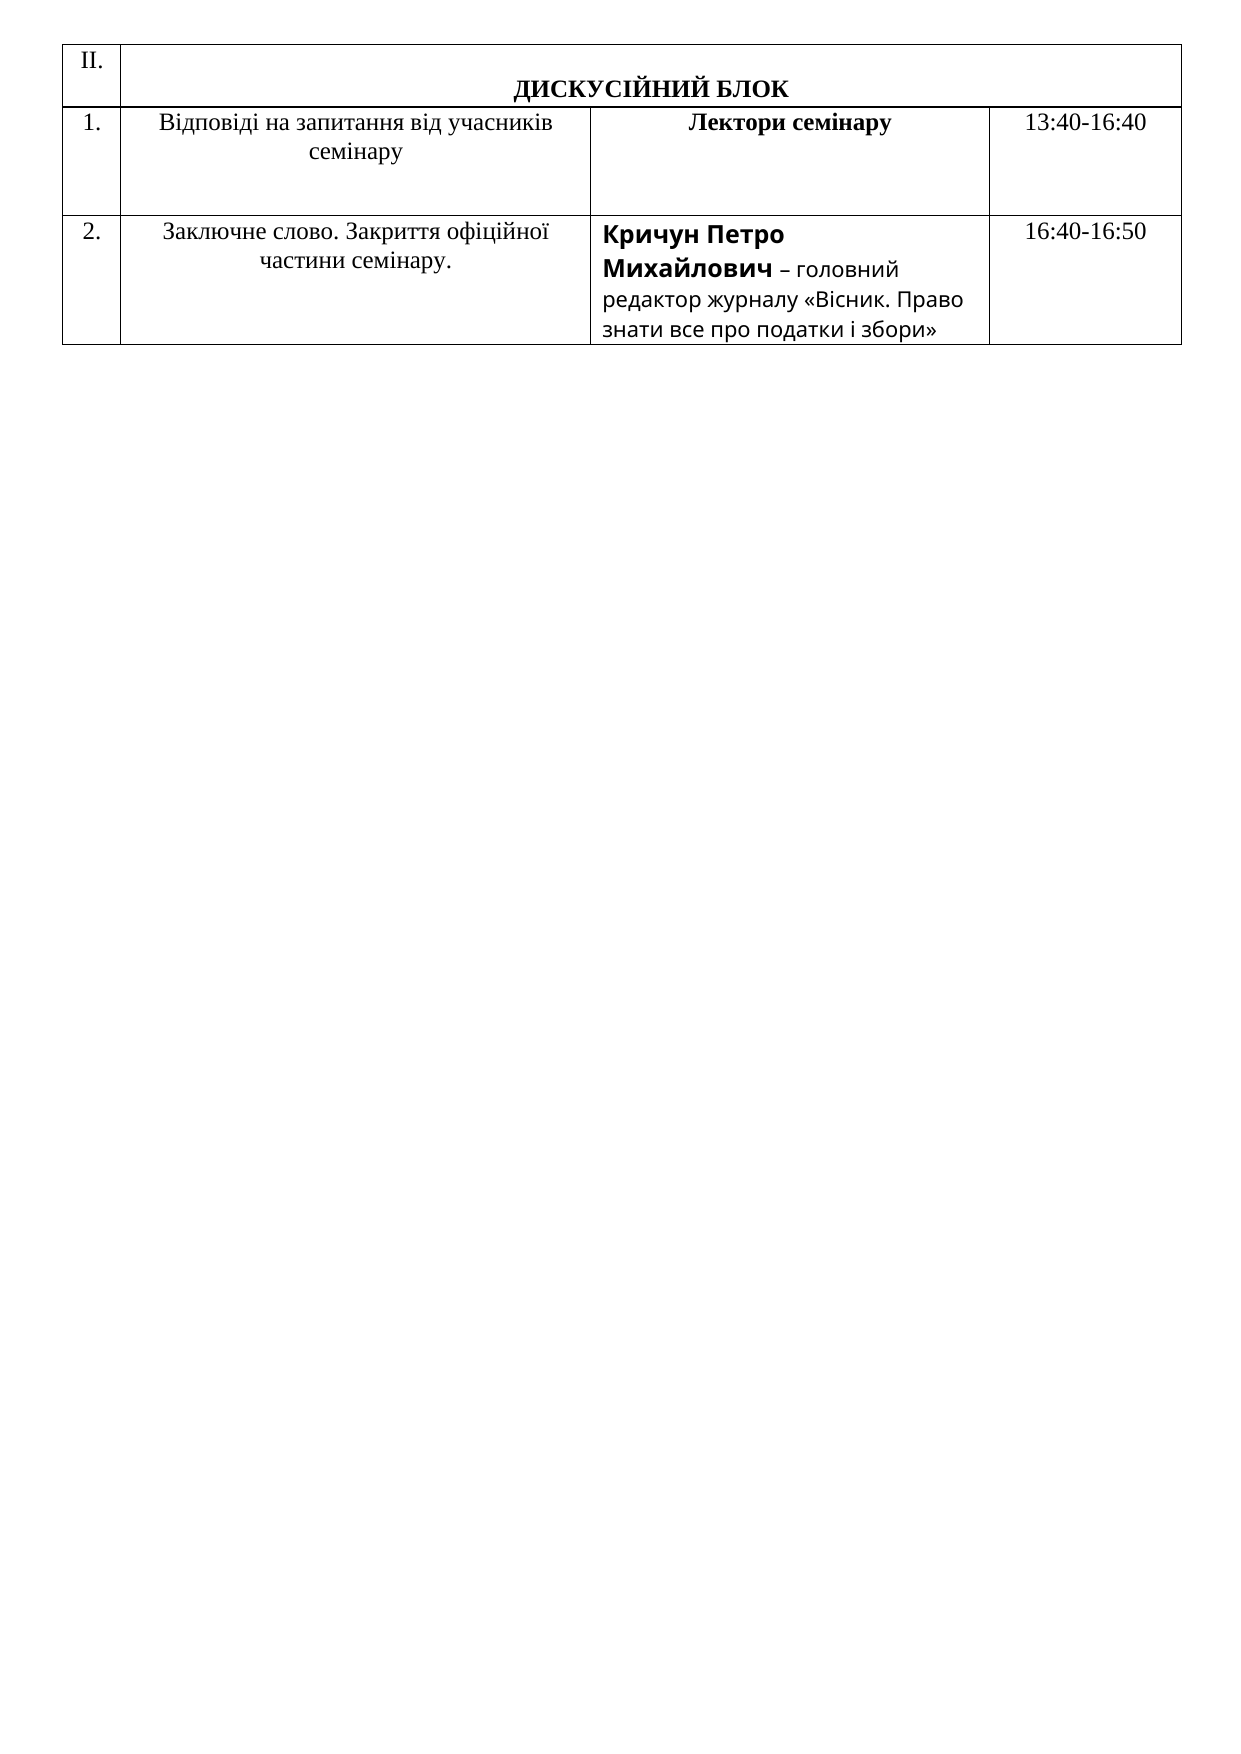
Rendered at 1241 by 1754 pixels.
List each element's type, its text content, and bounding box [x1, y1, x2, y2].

table_cell ІІ. [63, 45, 120, 106]
table_cell Кричун Петро Михайлович – головний редактор журналу «Вісник. Право знати все про податки і збори» [591, 216, 989, 344]
table_cell ДИСКУСІЙНИЙ БЛОК [121, 45, 1181, 106]
table_cell Відповіді на запитання від учасників семінару [121, 108, 590, 215]
table_cell 16:40-16:50 [990, 216, 1181, 344]
table_cell 13:40-16:40 [990, 108, 1181, 215]
table_cell Заключне слово. Закриття офіційної частини семінару. [121, 216, 590, 344]
table_cell 1. [63, 108, 120, 215]
table_cell 2. [63, 216, 120, 344]
table_cell Лектори семінару [591, 108, 989, 215]
